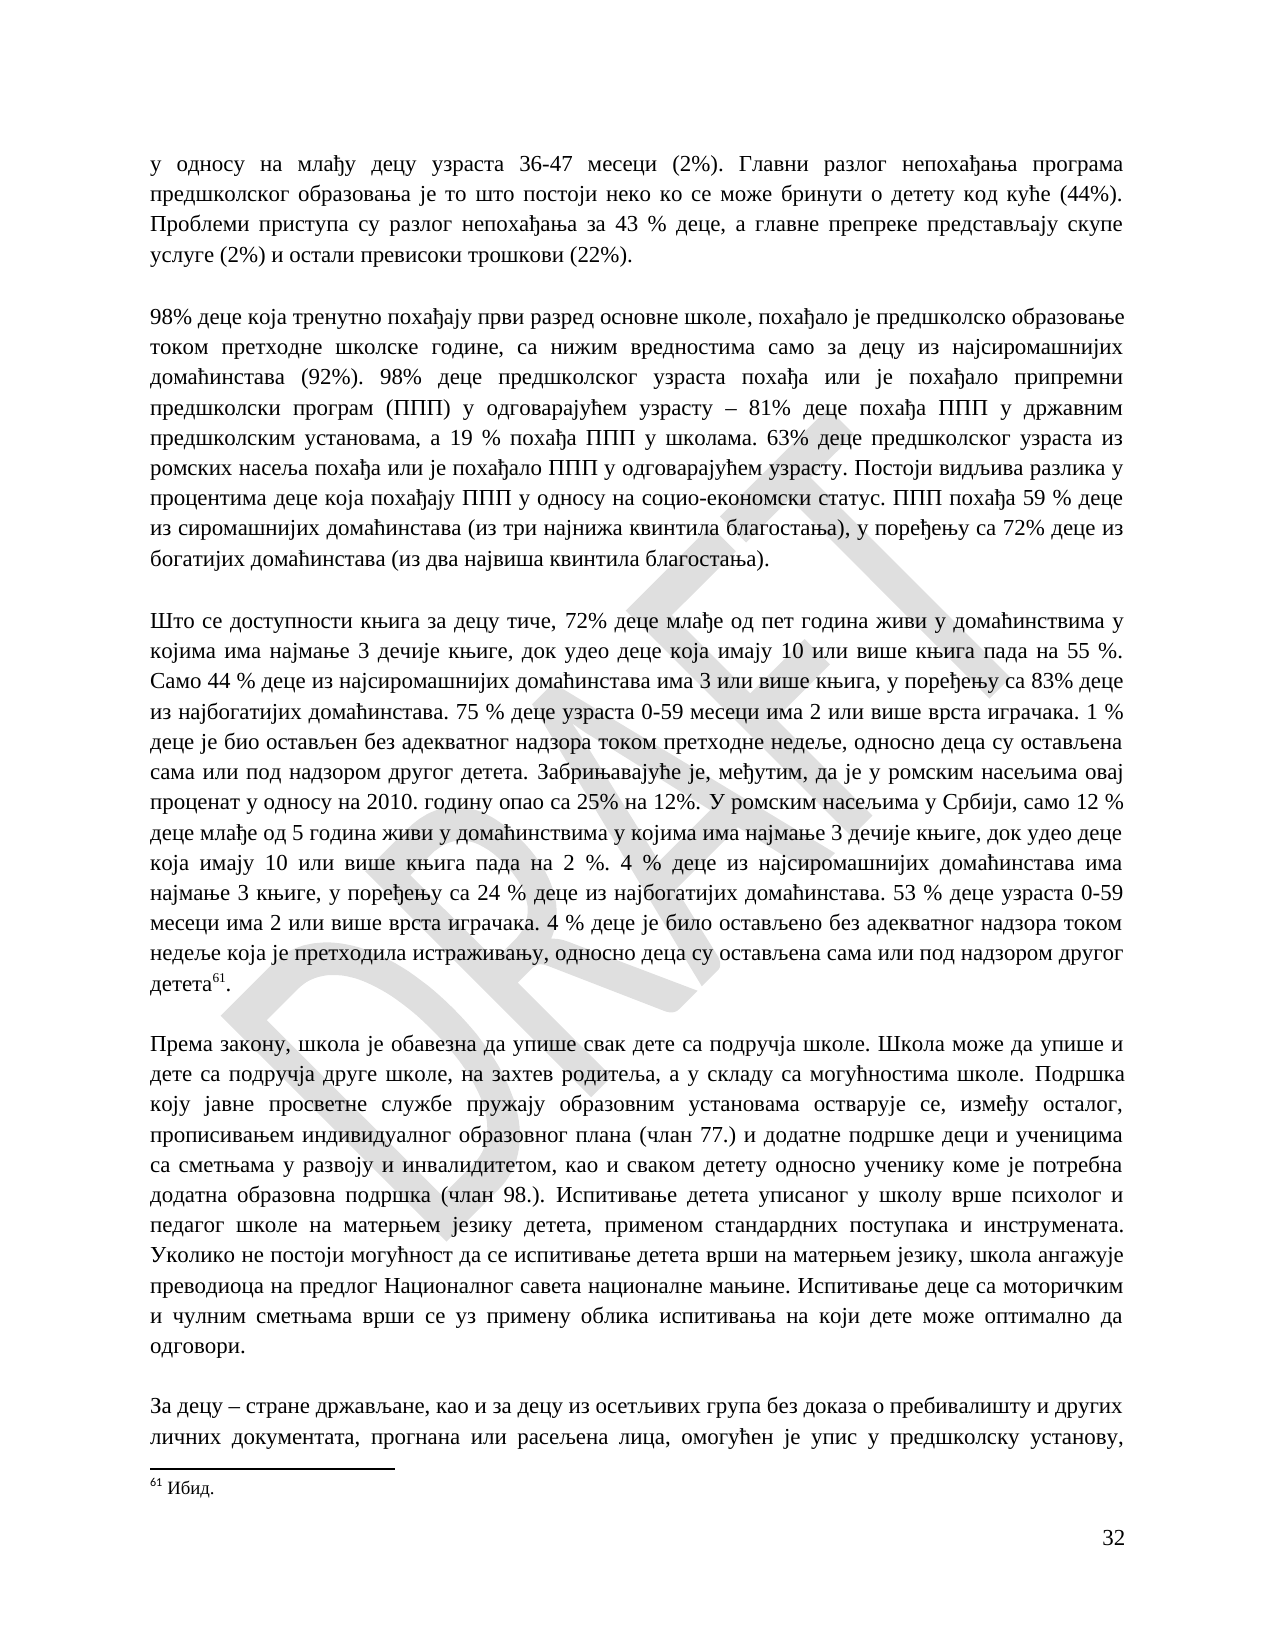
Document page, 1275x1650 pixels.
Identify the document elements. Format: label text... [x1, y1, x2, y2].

text Према закону, школа је обавезна да упише свак дете са подручја школе. Школа може да упише и дете са подручја друге школе, на захтев родитеља, а у складу са могућностима школе. Подршка коју јавне просветне службе пружају образовним установама остварује се, између осталог, прописивањем индивидуалног образовног плана (члан 77.) и додатне подршке деци и ученицима са сметњама у развоју и инвалидитетом, као и сваком детету односно ученику коме је потребна додатна образовна подршка (члан 98.). Испитивање детета уписаног у школу врше психолог и педагог школе на матерњем језику детета, применом стандардних поступака и инструмената. Уколико не постоји могућност да се испитивање детета врши на матерњем језику, школа ангажује преводиоца на предлог Националног савета националне мањине. Испитивање деце са моторичким и чулним сметњама врши се уз примену облика испитивања на који дете може оптимално да одговори. [150, 1030, 1125, 1358]
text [150, 150, 1125, 267]
text Што се доступности књига за децу тиче, 72% деце млађе од пет година живи у домаћинствима у којима има најмање 3 дечије књиге, док удео деце која имају 10 или више књига пада на 55 %. Само 44 % деце из најсиромашнијих домаћинстава има 3 или више књига, у поређењу са 83% деце из најбогатијих домаћинстава. 75 % деце узраста 0-59 месеци има 2 или више врста играчака. 1 % деце је био остављен без адекватног надзора током претходне недеље, односно деца су остављена сама или под надзором другог детета. Забрињавајуће је, међутим, да је у ромским насељима овај проценат у односу на 2010. годину опао са 25% на 12%. У ромским насељима у Србији, само 12 % деце млађе од 5 година живи у домаћинствима у којима има најмање 3 дечије књиге, док удео деце која имају 10 или више књига пада на 2 %. 4 % деце из најсиромашнијих домаћинстава има најмање 3 књиге, у поређењу са 24 % деце из најбогатијих домаћинстава. 53 % деце узраста 0-59 месеци има 2 или више врста играчака. 4 % деце је било остављено без адекватног надзора током недеље која је претходила истраживању, односно деца су остављена сама или под надзором другог детета. [150, 607, 1125, 996]
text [150, 1392, 1125, 1449]
text 98% деце која тренутно похађају први разред основне школе, похађало је предшколско образовање током претходне школске године, са нижим вредностима само за децу из најсиромашнијих домаћинстава (92%). 98% деце предшколског узраста похађа или је похађало припремни предшколски програм (ППП) у одговарајућем узрасту – 81% деце похађа ППП у државним предшколским установама, а 19 % похађа ППП у школама. 63% деце предшколског узраста из ромских насеља похађа или је похађало ППП у одговарајућем узрасту. Постоји видљива разлика у процентима деце која похађају ППП у односу на социо-економски статус. ППП похађа 59 % деце из сиромашнијих домаћинстава (из три најнижа квинтила благостања), у поређењу са 72% деце из богатијих домаћинстава (из два највиша квинтила благостања). [150, 303, 1125, 571]
